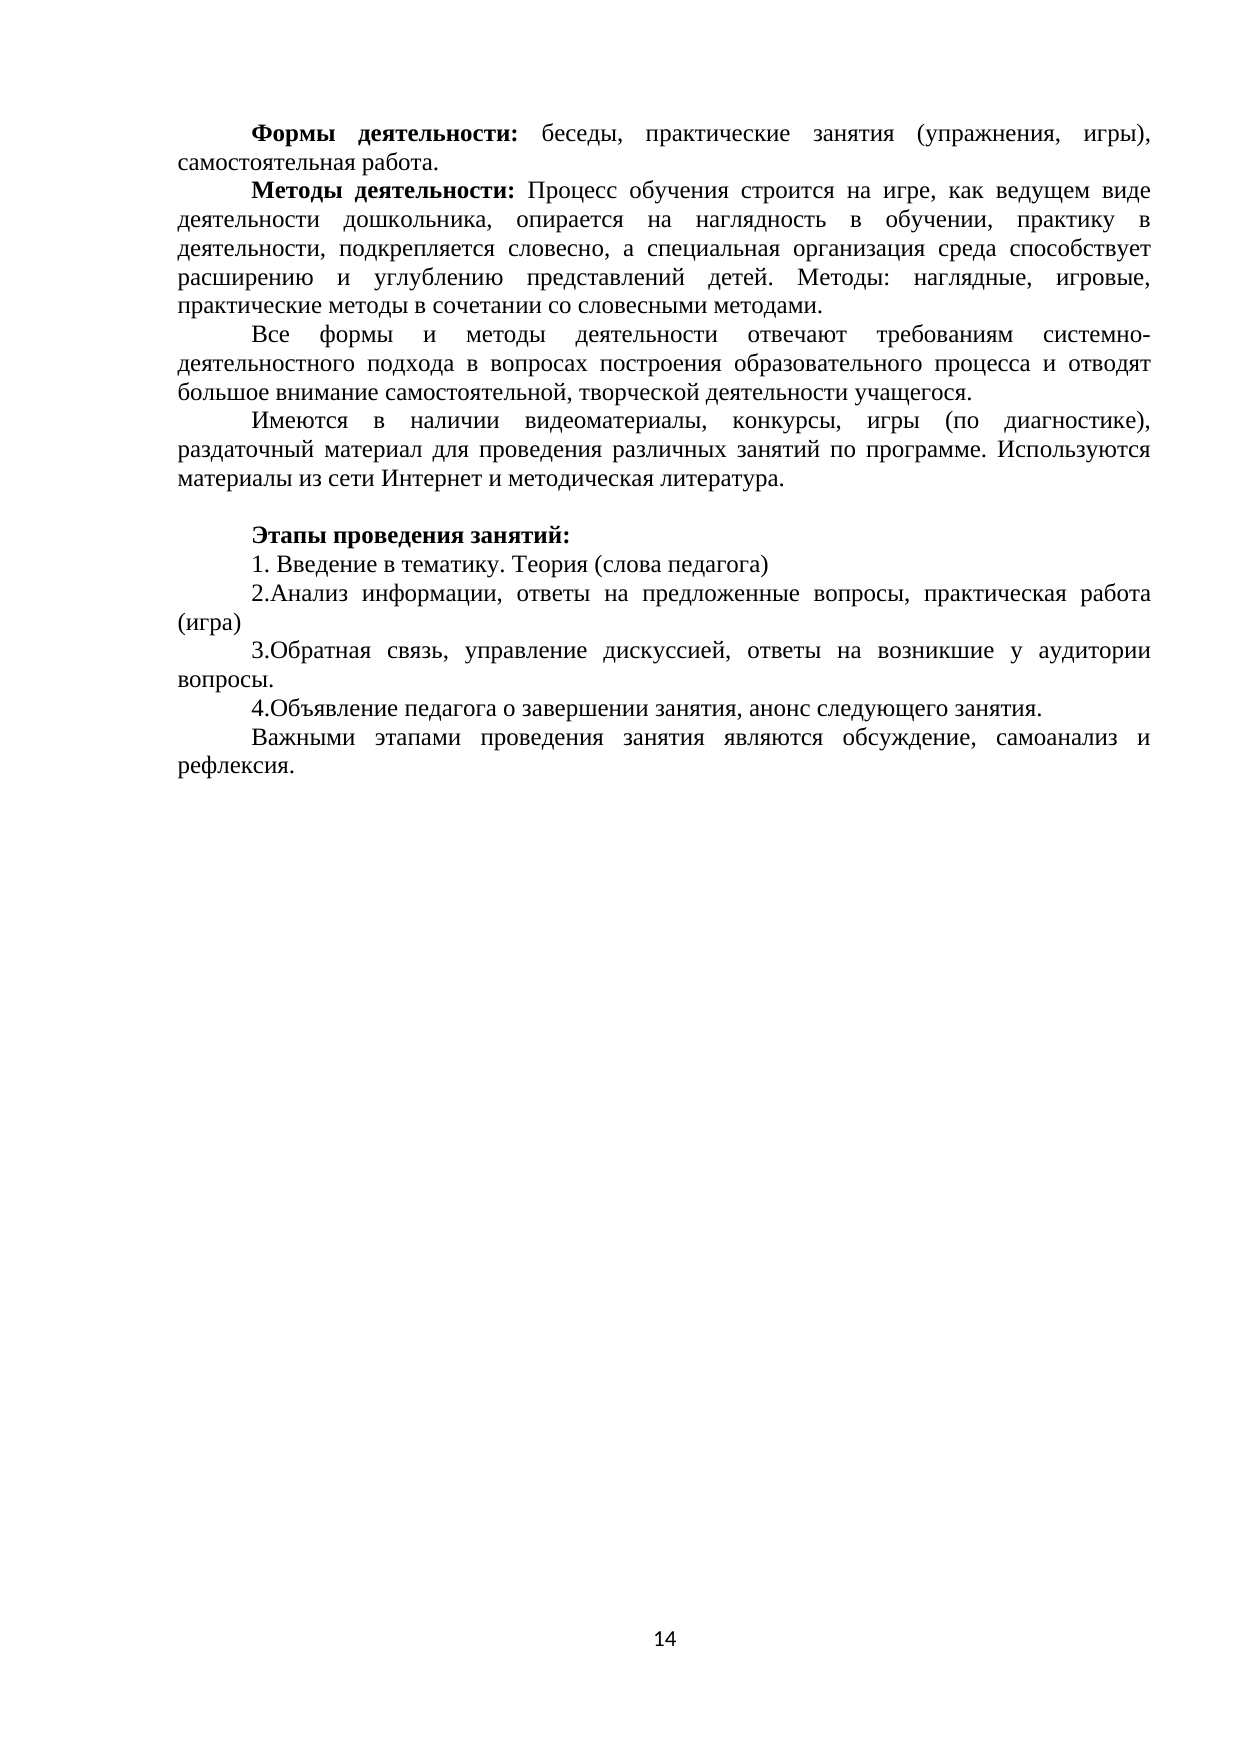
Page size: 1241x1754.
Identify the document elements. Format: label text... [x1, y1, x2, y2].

text Все формы и методы деятельности отвечают требованиям системно-деятельностного подхода в вопросах построения образовательного процесса и отводят большое внимание самостоятельной, творческой деятельности учащегося. [177, 319, 1152, 406]
text 1. Введение в тематику. Теория (слова педагога) [177, 549, 1152, 578]
text Этапы проведения занятий: [177, 521, 1152, 549]
text Важными этапами проведения занятия являются обсуждение, самоанализ и рефлексия. [177, 722, 1152, 779]
text 2.Анализ информации, ответы на предложенные вопросы, практическая работа (игра) [177, 578, 1152, 636]
text 3.Обратная связь, управление дискуссией, ответы на возникшие у аудитории вопросы. [177, 636, 1152, 693]
text Формы деятельности: беседы, практические занятия (упражнения, игры), самостоятельная работа. [177, 118, 1152, 176]
text Имеются в наличии видеоматериалы, конкурсы, игры (по диагностике), раздаточный материал для проведения различных занятий по программе. Используются материалы из сети Интернет и методическая литература. [177, 406, 1152, 492]
text Методы деятельности: Процесс обучения строится на игре, как ведущем виде деятельности дошкольника, опирается на наглядность в обучении, практику в деятельности, подкрепляется словесно, а специальная организация среда способствует расширению и углублению представлений детей. Методы: наглядные, игровые, практические методы в сочетании со словесными методами. [177, 176, 1152, 319]
text 4.Объявление педагога о завершении занятия, анонс следующего занятия. [177, 693, 1152, 722]
